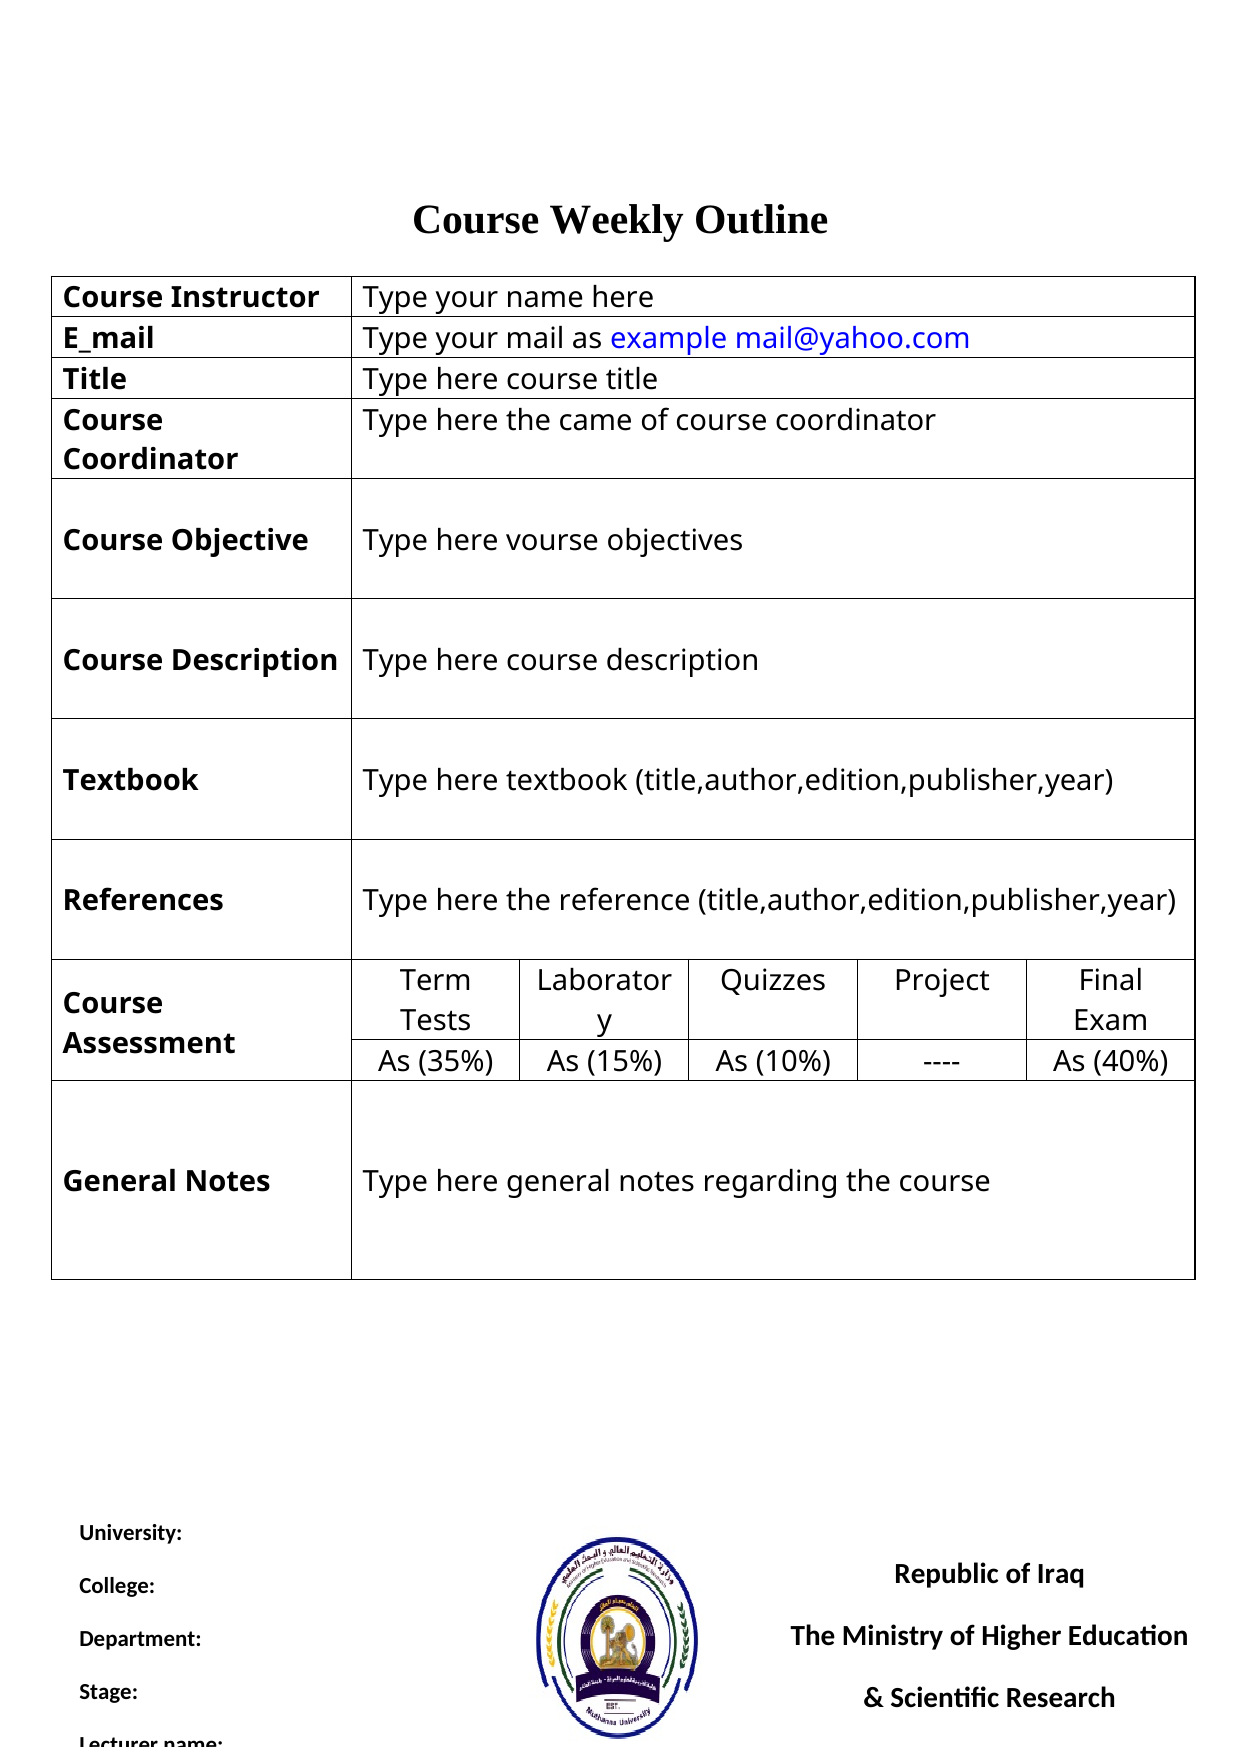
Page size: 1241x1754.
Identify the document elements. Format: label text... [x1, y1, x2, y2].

table_cell As (40%) [1027, 1040, 1194, 1080]
table_cell E_mail [52, 317, 351, 357]
table_cell Title [52, 358, 351, 398]
picture [502, 1525, 737, 1751]
table_cell Term Tests [352, 960, 519, 1039]
table_cell Type here textbook (title,author,edition,publisher,year) [352, 719, 1194, 838]
table_cell Laboratory [520, 960, 688, 1039]
table_cell Course Objective [52, 479, 351, 598]
table_cell Type here vourse objectives [352, 479, 1194, 598]
table_cell Final Exam [1027, 960, 1194, 1039]
table_cell References [52, 840, 351, 958]
table_cell Type here the reference (title,author,edition,publisher,year) [352, 840, 1194, 958]
table_cell General Notes [52, 1081, 351, 1279]
table_cell Project [858, 960, 1026, 1039]
table_cell Type here course description [352, 599, 1194, 718]
table_cell Type your mail as example mail@yahoo.com [352, 317, 1194, 357]
table_cell Course Description [52, 599, 351, 718]
table_header Course Instructor [52, 277, 351, 316]
table_cell Textbook [52, 719, 351, 838]
table_cell Type here general notes regarding the course [352, 1081, 1194, 1279]
table_cell As (35%) [352, 1040, 519, 1080]
text Course Weekly Outline [89, 194, 1152, 242]
table_cell Type here the came of course coordinator [352, 399, 1194, 478]
table_cell As (15%) [520, 1040, 688, 1080]
table_cell ---- [858, 1040, 1026, 1080]
table_cell Course Coordinator [52, 399, 351, 478]
table_header Type your name here [352, 277, 1194, 316]
table_cell Type here course title [352, 358, 1194, 398]
table_cell Quizzes [689, 960, 857, 1039]
table_cell Course Assessment [52, 960, 351, 1080]
table_cell As (10%) [689, 1040, 857, 1080]
